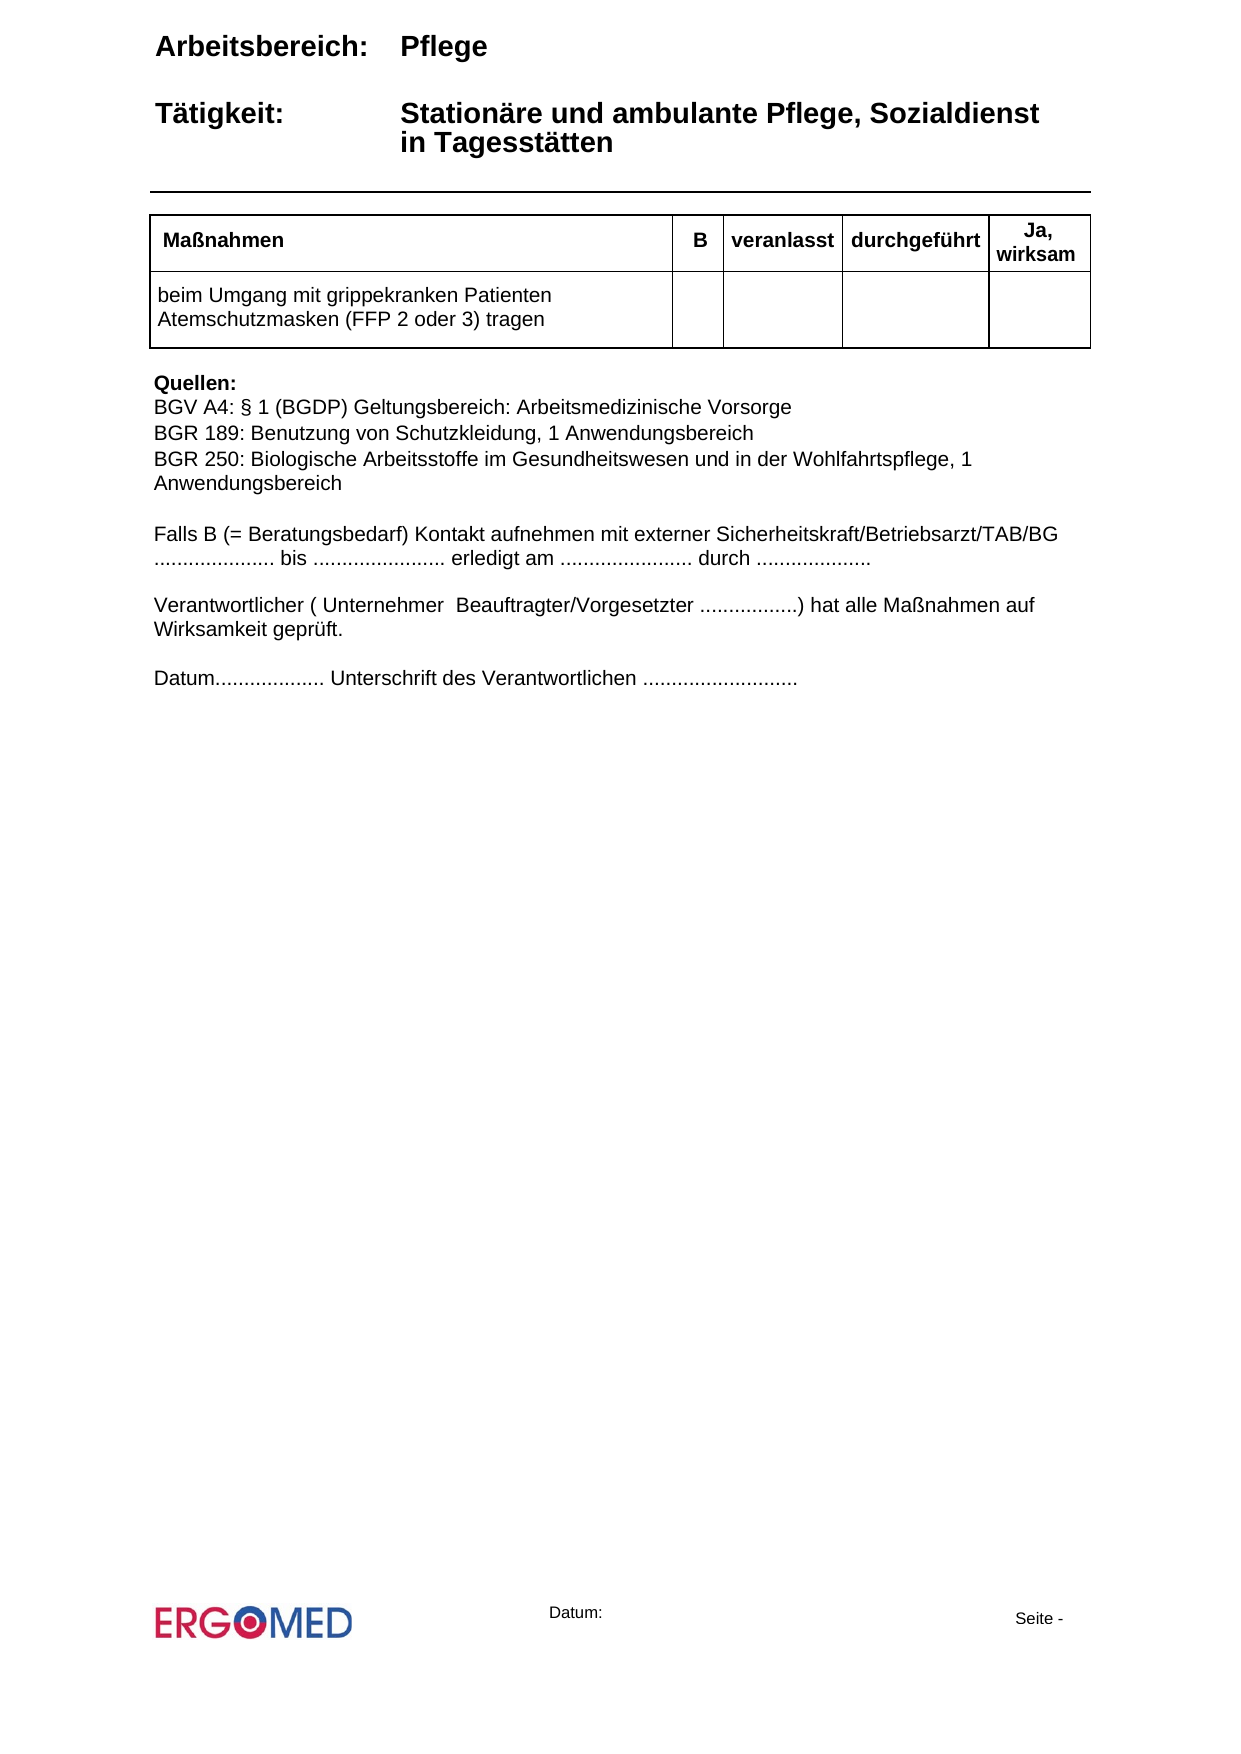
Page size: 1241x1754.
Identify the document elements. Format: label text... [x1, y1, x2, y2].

subtitle Quellen: [153, 371, 1068, 395]
text BGR 250: Biologische Arbeitsstoffe im Gesundheitswesen und in der Wohlfahrtspflege, 1 Anwendungsbereich [153, 447, 1068, 495]
text Verantwortlicher (󠆪󠆪 Unternehmer 󠆪󠆪 Beauftragter/Vorgesetzter .................) hat alle Maßnahmen auf Wirksamkeit geprüft. [153, 593, 1054, 641]
table_header Ja, wirksam [990, 216, 1090, 271]
text Datum................... Unterschrift des Verantwortlichen ........................... [153, 665, 1068, 689]
text BGV A4: § 1 (BGDP) Geltungsbereich: Arbeitsmedizinische Vorsorge BGR 189: Benutzung von Schutzkleidung, 1 Anwendungsbereich [153, 395, 836, 445]
table_cell [724, 272, 842, 347]
table_cell [843, 272, 988, 347]
table_header durchgeführt [843, 216, 988, 271]
text ..................... bis ....................... erledigt am ....................... durch .................... [153, 545, 1068, 569]
text Falls B (= Beratungsbedarf) Kontakt aufnehmen mit externer Sicherheitskraft/Betriebsarzt/TAB/BG [153, 521, 1068, 545]
table_header B [673, 216, 723, 271]
table_cell beim Umgang mit grippekranken Patienten Atemschutzmasken (FFP 2 oder 3) tragen [151, 272, 672, 347]
table_cell [990, 272, 1090, 347]
table_header Maßnahmen [151, 216, 672, 271]
picture [152, 1603, 352, 1640]
table_cell [673, 272, 723, 347]
table_header veranlasst [724, 216, 842, 271]
